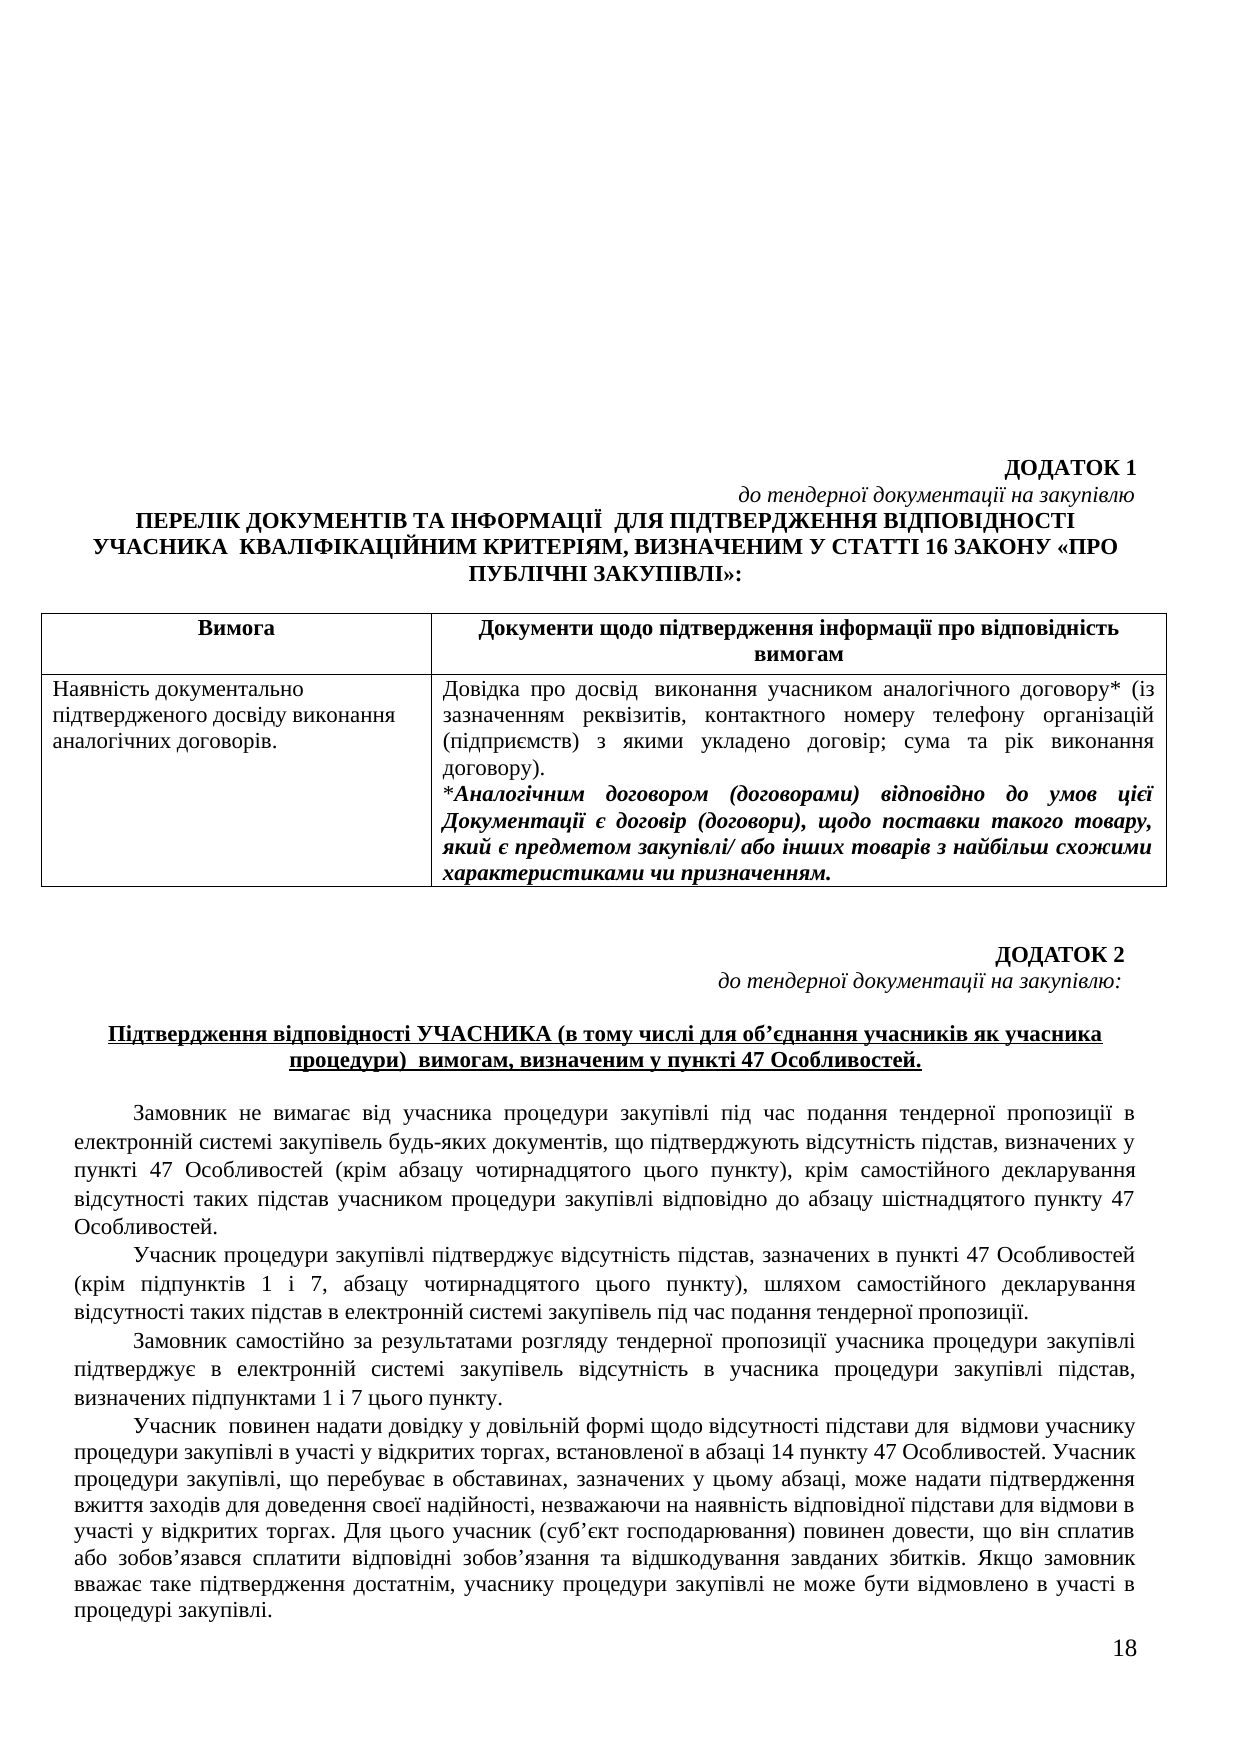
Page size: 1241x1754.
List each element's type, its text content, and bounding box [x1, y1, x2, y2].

table_header Документи щодо підтвердження інформації про відповідність вимогам [432, 614, 1166, 674]
text до тендерної документації на закупівлю: [74, 967, 1124, 994]
table_cell Довідка про досвід виконання учасником аналогічного договору* (із зазначенням реквізитів, контактного номеру телефону організацій (підприємств) з якими укладено договір; сума та рік виконання договору). *Аналогічним договором (договорами) відповідно до умов цієї Документації є договір (договори), щодо поставки такого товару, який є предметом закупівлі/ або інших товарів з найбільш схожими характеристиками чи призначенням. [432, 675, 1166, 886]
text Підтвердження відповідності УЧАСНИКА (в тому числі для об’єднання учасників як учасника процедури) вимогам, визначеним у пункті 47 Особливостей. [74, 1020, 1137, 1073]
table_cell Наявність документально підтвердженого досвіду виконання аналогічних договорів. [42, 675, 431, 886]
text до тендерної документації на закупівлю [74, 481, 1137, 507]
table_header Вимога [42, 614, 431, 674]
text ПЕРЕЛІК ДОКУМЕНТІВ ТА ІНФОРМАЦІЇ ДЛЯ ПІДТВЕРДЖЕННЯ ВІДПОВІДНОСТІ УЧАСНИКА КВАЛІФІКАЦІЙНИМ КРИТЕРІЯМ, ВИЗНАЧЕНИМ У СТАТТІ 16 ЗАКОНУ «ПРО ПУБЛІЧНІ ЗАКУПІВЛІ»: [74, 507, 1137, 586]
text Замовник не вимагає від учасника процедури закупівлі під час подання тендерної пропозиції в електронній системі закупівель будь-яких документів, що підтверджують відсутність підстав, визначених у пункті 47 Особливостей (крім абзацу чотирнадцятого цього пункту), крім самостійного декларування відсутності таких підстав учасником процедури закупівлі відповідно до абзацу шістнадцятого пункту 47 Особливостей. [74, 1099, 1137, 1239]
text ДОДАТОК 2 [74, 941, 1124, 967]
text Замовник самостійно за результатами розгляду тендерної пропозиції учасника процедури закупівлі підтверджує в електронній системі закупівель відсутність в учасника процедури закупівлі підстав, визначених підпунктами 1 і 7 цього пункту. [74, 1327, 1137, 1410]
text Учасник процедури закупівлі підтверджує відсутність підстав, зазначених в пункті 47 Особливостей (крім підпунктів 1 і 7, абзацу чотирнадцятого цього пункту), шляхом самостійного декларування відсутності таких підстав в електронній системі закупівель під час подання тендерної пропозиції. [74, 1241, 1137, 1325]
text ДОДАТОК 1 [74, 454, 1137, 481]
text Учасник повинен надати довідку у довільній формі щодо відсутності підстави для відмови учаснику процедури закупівлі в участі у відкритих торгах, встановленої в абзаці 14 пункту 47 Особливостей. Учасник процедури закупівлі, що перебуває в обставинах, зазначених у цьому абзаці, може надати підтвердження вжиття заходів для доведення своєї надійності, незважаючи на наявність відповідної підстави для відмови в участі у відкритих торгах. Для цього учасник (суб’єкт господарювання) повинен довести, що він сплатив або зобов’язався сплатити відповідні зобов’язання та відшкодування завданих збитків. Якщо замовник вважає таке підтвердження достатнім, учаснику процедури закупівлі не може бути відмовлено в участі в процедурі закупівлі. [74, 1412, 1137, 1623]
